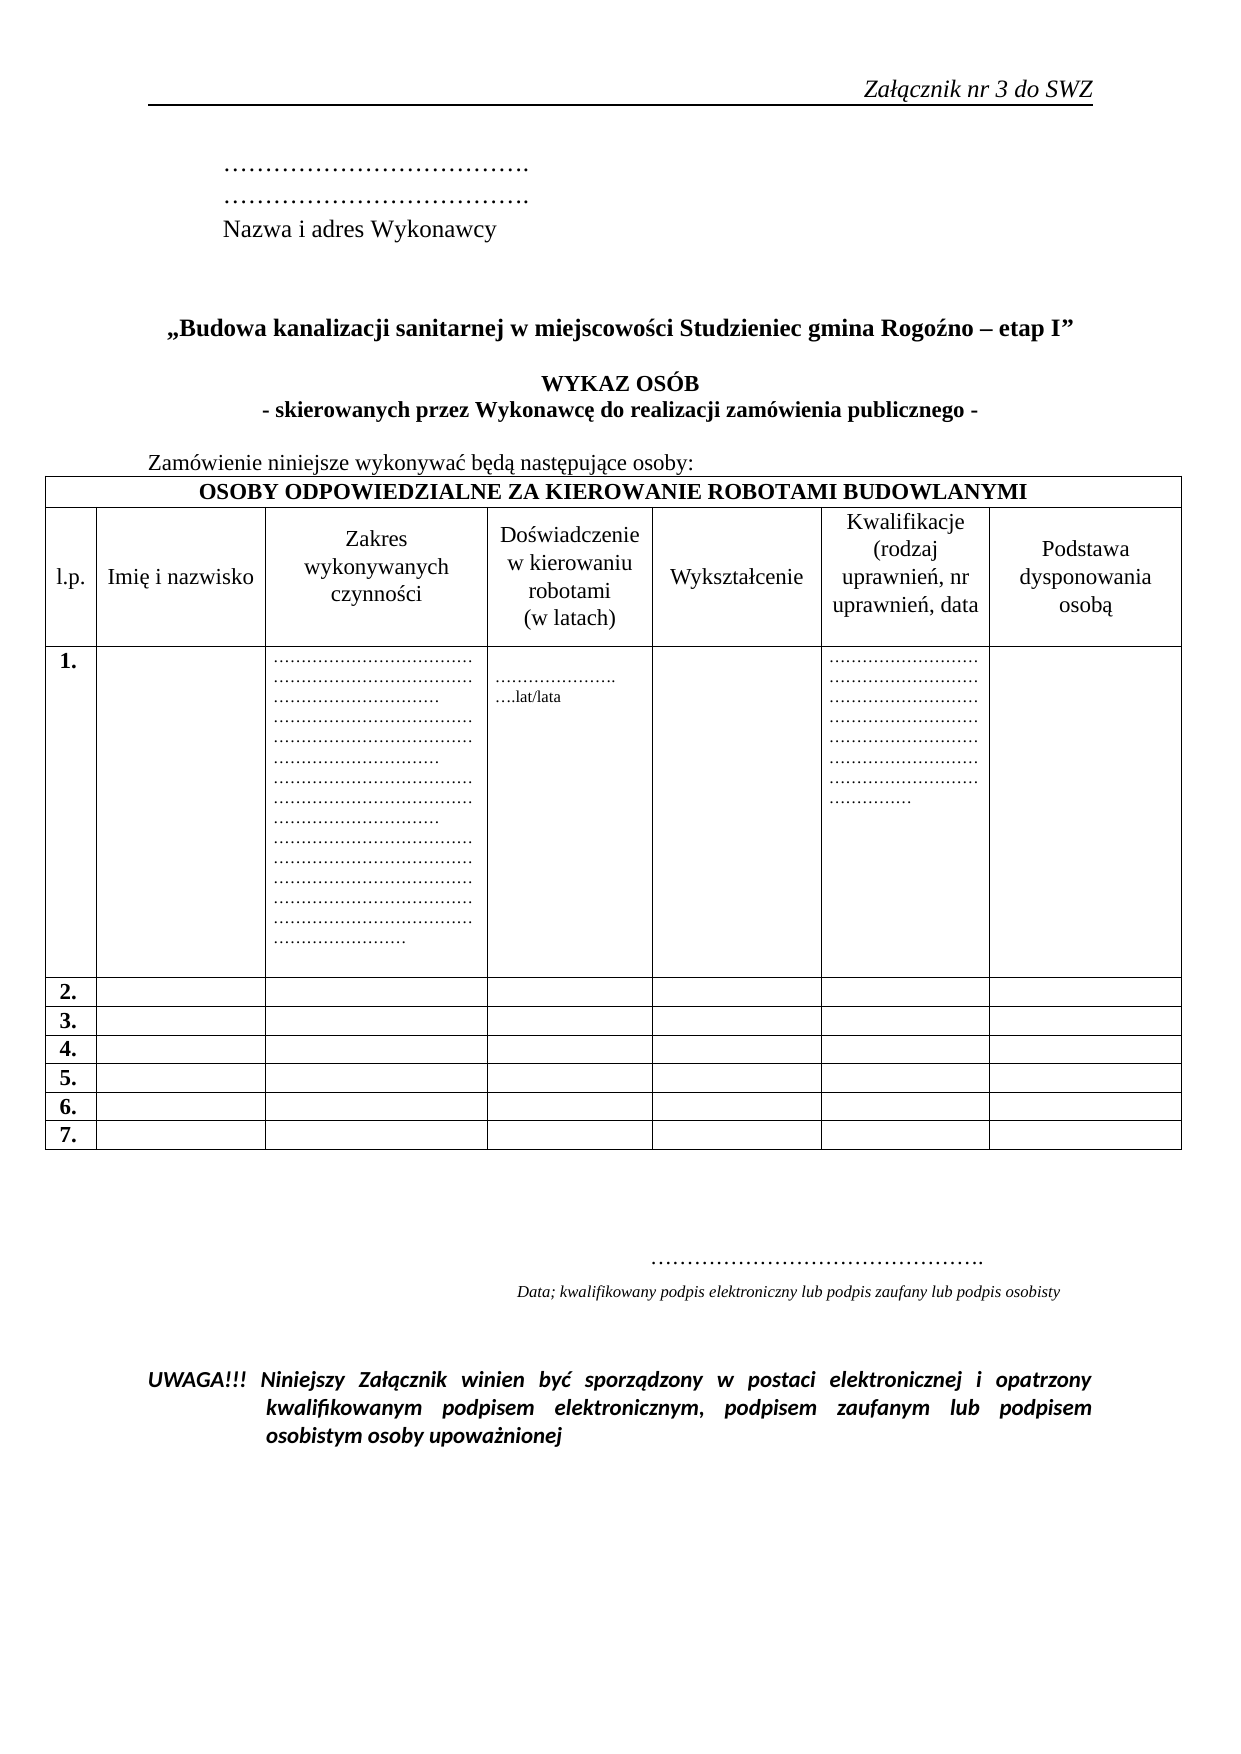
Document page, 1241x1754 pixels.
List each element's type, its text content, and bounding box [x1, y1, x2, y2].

table_cell [653, 1064, 821, 1092]
table_cell Podstawa dysponowania osobą [990, 508, 1181, 646]
table_cell 1. [46, 647, 96, 977]
table_cell [97, 1007, 265, 1034]
table_cell [653, 1121, 821, 1149]
table_cell l.p. [46, 508, 96, 646]
table_cell [822, 1121, 989, 1149]
table_cell [990, 1064, 1181, 1092]
table_cell [822, 978, 989, 1006]
list ………………………………. [223, 181, 1093, 209]
table_cell [97, 1093, 265, 1120]
table_cell …………………………………………………………………………………………………………………………………………………………………………………… [822, 647, 989, 977]
table_cell [266, 1093, 487, 1120]
table_cell [822, 1064, 989, 1092]
text Zamówienie niniejsze wykonywać będą następujące osoby: [148, 449, 1093, 476]
table_cell 5. [46, 1064, 96, 1092]
table_cell [822, 1036, 989, 1063]
table_cell [266, 1036, 487, 1063]
text ………………………………………. [148, 1244, 1093, 1269]
table_cell Imię i nazwisko [97, 508, 265, 646]
table_cell [488, 1036, 652, 1063]
table_cell [266, 1064, 487, 1092]
table_cell [822, 1007, 989, 1034]
table_cell ………………………………………………………………………………………… ………………………………………………………………………………………… ………………………………………………………………………………………… …………………………………………………………………………………………………………………………………………………………………………………… [266, 647, 487, 977]
table_cell [266, 1121, 487, 1149]
text UWAGA!!! Niniejszy Załącznik winien być sporządzony w postaci elektronicznej i opatrzony kwalifikowanym podpisem elektronicznym, podpisem zaufanym lub podpisem osobistym osoby upoważnionej [148, 1365, 1093, 1449]
table_header OSOBY ODPOWIEDZIALNE ZA KIEROWANIE ROBOTAMI BUDOWLANYMI [46, 477, 1181, 507]
table_cell [488, 1093, 652, 1120]
table_cell [990, 1093, 1181, 1120]
table_cell [653, 1093, 821, 1120]
table_cell [488, 1121, 652, 1149]
table_cell 7. [46, 1121, 96, 1149]
table_cell [990, 1007, 1181, 1034]
table_cell [97, 1121, 265, 1149]
table_cell 2. [46, 978, 96, 1006]
table_cell [653, 647, 821, 977]
table_cell [990, 978, 1181, 1006]
table_cell [990, 647, 1181, 977]
list ………………………………. [223, 148, 1093, 176]
table_cell [488, 1007, 652, 1034]
table_cell [653, 1007, 821, 1034]
text Data; kwalifikowany podpis elektroniczny lub podpis zaufany lub podpis osobisty [148, 1282, 1093, 1301]
text - skierowanych przez Wykonawcę do realizacji zamówienia publicznego - [148, 397, 1093, 423]
table_cell 6. [46, 1093, 96, 1120]
table_cell [653, 978, 821, 1006]
table_cell [97, 978, 265, 1006]
table_cell Zakres wykonywanych czynności [266, 508, 487, 646]
table_cell Doświadczenie w kierowaniu robotami (w latach) [488, 508, 652, 646]
table_cell [488, 1064, 652, 1092]
table_cell 3. [46, 1007, 96, 1034]
table_cell [653, 1036, 821, 1063]
list WYKAZ OSÓB [148, 370, 1093, 397]
table_cell [97, 647, 265, 977]
table_cell [97, 1064, 265, 1092]
table_cell [990, 1121, 1181, 1149]
list Nazwa i adres Wykonawcy [223, 214, 1093, 242]
table_cell Kwalifikacje (rodzaj uprawnień, nr uprawnień, data [822, 508, 989, 646]
table_cell ………………….….lat/lata [488, 647, 652, 977]
table_cell [488, 978, 652, 1006]
table_cell Wykształcenie [653, 508, 821, 646]
table_cell [990, 1036, 1181, 1063]
table_cell 4. [46, 1036, 96, 1063]
table_cell [266, 1007, 487, 1034]
table_cell [97, 1036, 265, 1063]
table_cell [266, 978, 487, 1006]
table_cell [822, 1093, 989, 1120]
text „Budowa kanalizacji sanitarnej w miejscowości Studzieniec gmina Rogoźno – etap I” [148, 313, 1093, 341]
